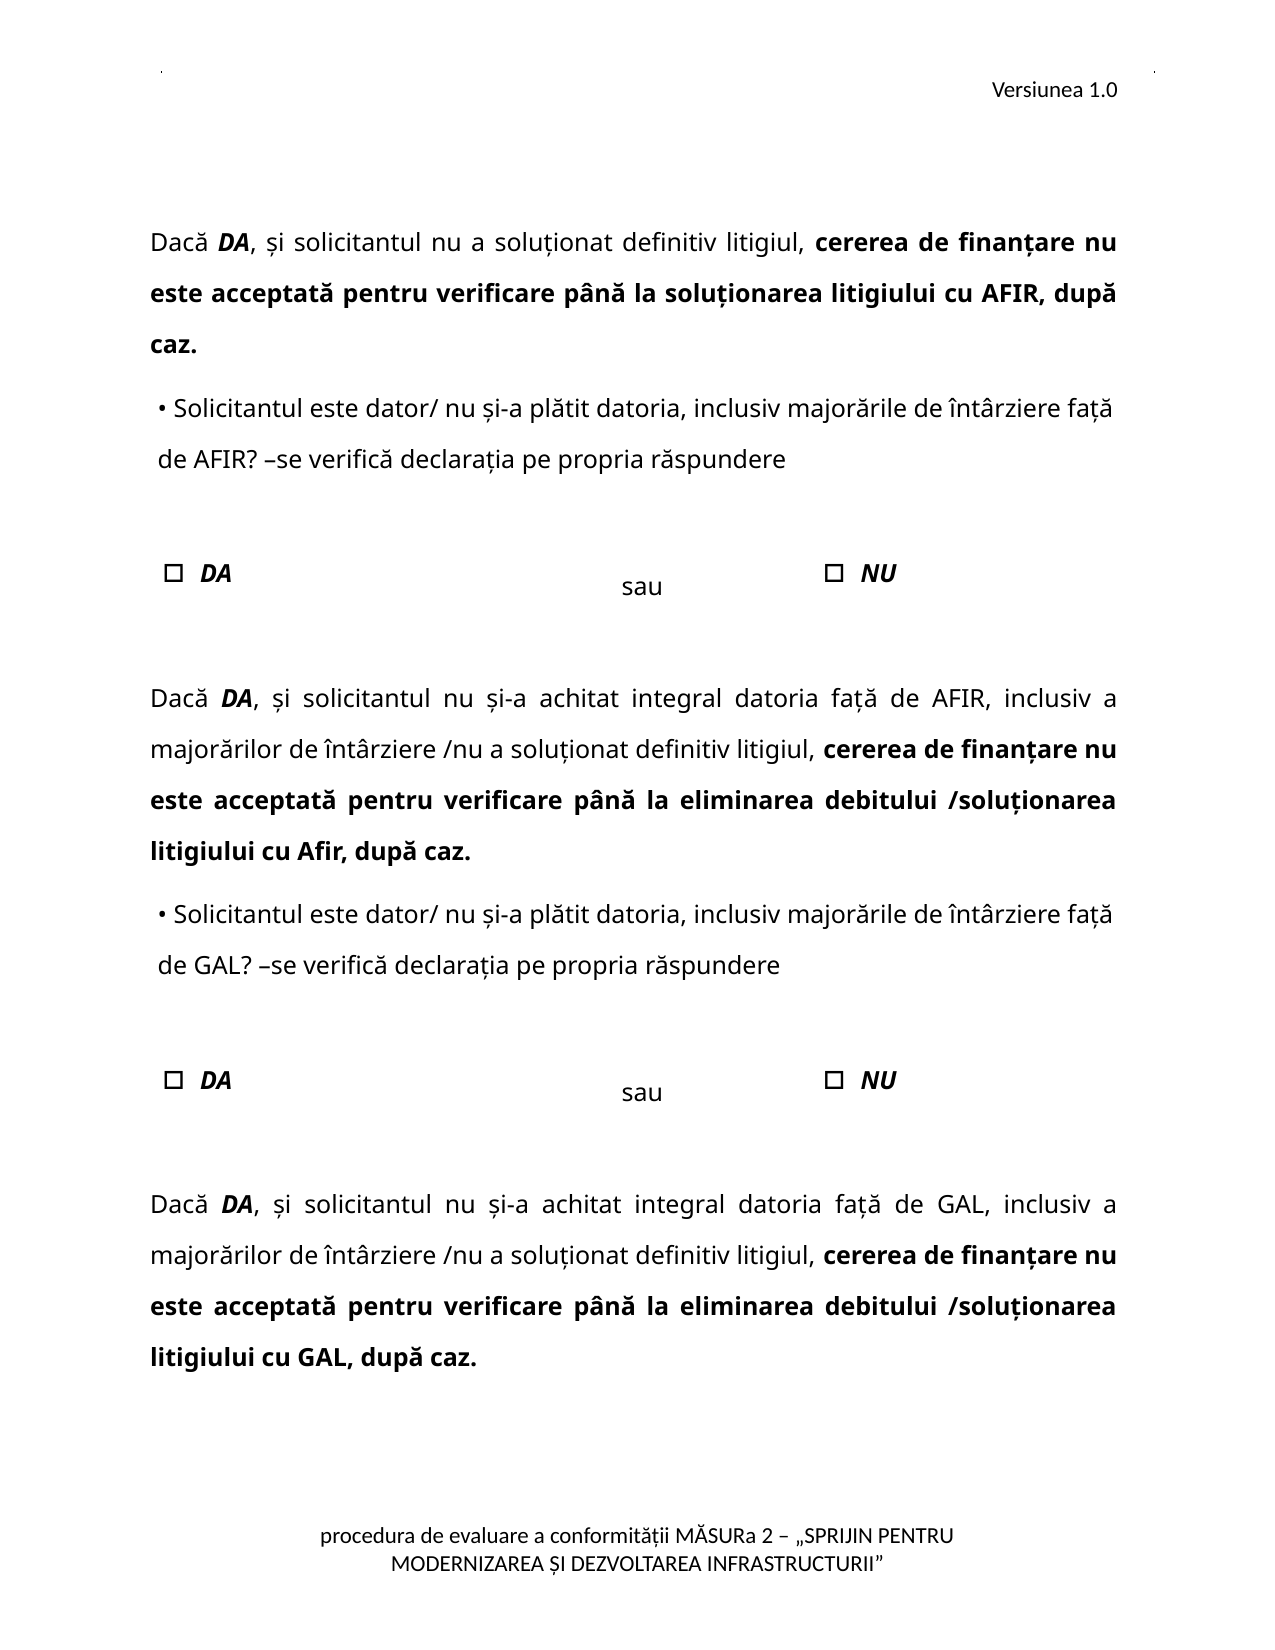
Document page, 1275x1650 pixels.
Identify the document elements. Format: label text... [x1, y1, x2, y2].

text • Solicitantul este dator/ nu și-a plătit datoria, inclusiv majorările de întârziere față de AFIR? –se verifică declarația pe propria răspundere [157, 390, 1117, 475]
table_header NU [805, 999, 1136, 1174]
table_header sau [476, 999, 805, 1174]
text • Solicitantul este dator/ nu și-a plătit datoria, inclusiv majorările de întârziere față de GAL? –se verifică declarația pe propria răspundere [157, 897, 1117, 982]
table_header DA [145, 492, 476, 668]
table_header sau [476, 492, 805, 668]
text Dacă DA, și solicitantul nu a soluționat definitiv litigiul, cererea de finanțare nu este acceptată pentru verificare până la soluționarea litigiului cu AFIR, după caz. [150, 224, 1117, 361]
table_header NU [805, 492, 1136, 668]
table_header DA [145, 999, 476, 1174]
text Dacă DA, și solicitantul nu și-a achitat integral datoria față de AFIR, inclusiv a majorărilor de întârziere /nu a soluționat definitiv litigiul, cererea de finanțare nu este acceptată pentru verificare până la eliminarea debitului /soluționarea litigiului cu Afir, după caz. [150, 680, 1117, 867]
text Dacă DA, și solicitantul nu și-a achitat integral datoria față de GAL, inclusiv a majorărilor de întârziere /nu a soluționat definitiv litigiul, cererea de finanțare nu este acceptată pentru verificare până la eliminarea debitului /soluționarea litigiului cu GAL, după caz. [150, 1187, 1117, 1374]
